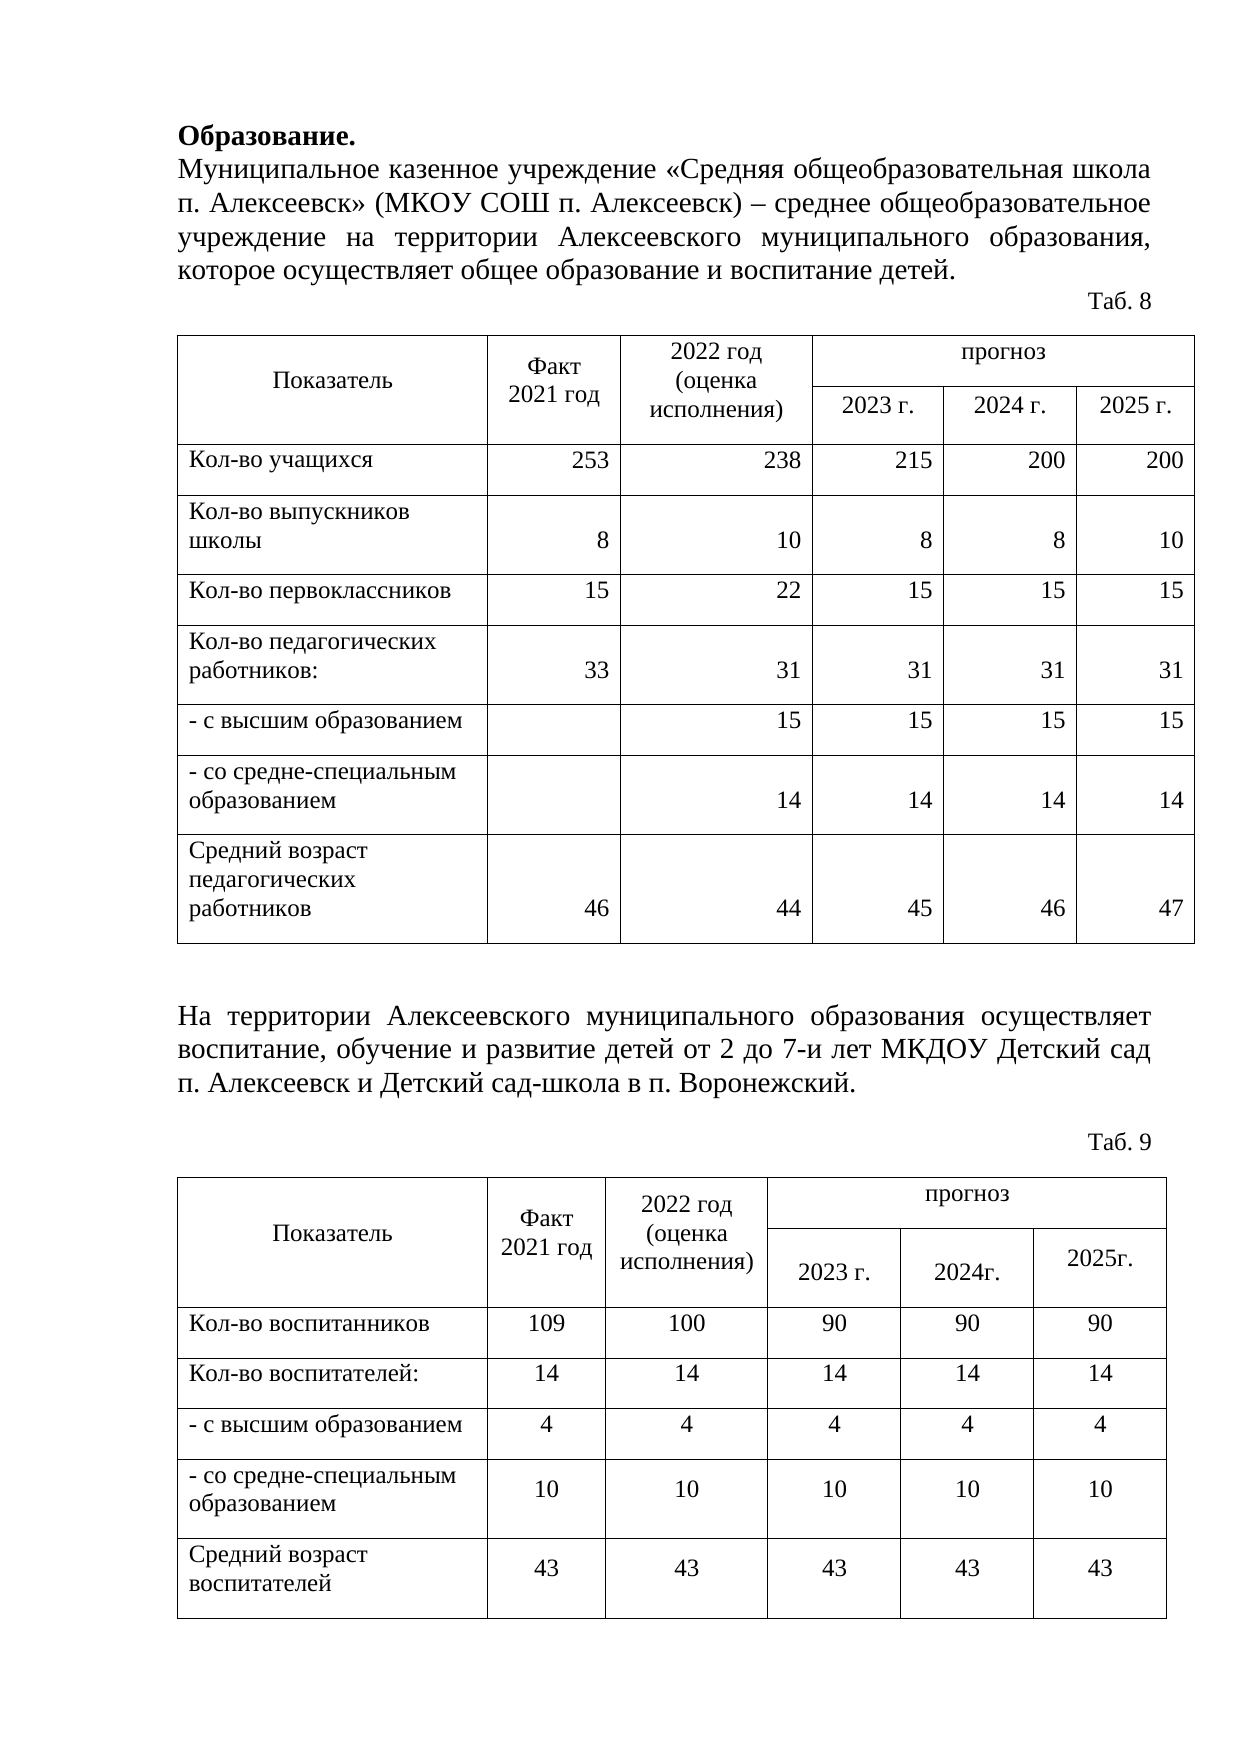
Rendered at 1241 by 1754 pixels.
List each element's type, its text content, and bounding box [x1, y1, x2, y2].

table_cell 10 [1034, 1460, 1166, 1538]
table_cell 2023 г. [813, 387, 943, 443]
table_header прогноз [813, 336, 1194, 386]
table_cell 10 [1077, 496, 1194, 574]
table_cell 8 [813, 496, 943, 574]
text Образование. [177, 118, 1152, 152]
table_cell 33 [488, 626, 620, 704]
table_cell 90 [901, 1308, 1033, 1357]
table_cell - со средне-специальным образованием [178, 1460, 487, 1538]
table_cell 47 [1077, 835, 1194, 942]
table_cell 43 [901, 1539, 1033, 1617]
table_cell 2024г. [901, 1229, 1033, 1307]
table_cell - со средне-специальным образованием [178, 756, 487, 834]
table_cell 2025 г. [1077, 387, 1194, 443]
table_cell 10 [768, 1460, 900, 1538]
text На территории Алексеевского муниципального образования осуществляет воспитание, обучение и развитие детей от 2 до 7-и лет МКДОУ Детский сад п. Алексеевск и Детский сад-школа в п. Воронежский. [177, 998, 1152, 1098]
table_cell 200 [944, 445, 1076, 495]
table_cell 4 [488, 1409, 605, 1459]
table_cell 15 [944, 705, 1076, 755]
table_cell Кол-во воспитателей: [178, 1359, 487, 1408]
table_cell 15 [813, 705, 943, 755]
table_cell Средний возраст воспитателей [178, 1539, 487, 1617]
table_cell 15 [488, 575, 620, 625]
table_cell Кол-во воспитанников [178, 1308, 487, 1357]
table_cell 200 [1077, 445, 1194, 495]
table_header Факт 2021 год [488, 1178, 605, 1307]
table_cell 14 [768, 1359, 900, 1408]
table_cell 14 [606, 1359, 767, 1408]
table_cell 14 [901, 1359, 1033, 1408]
table_cell Средний возраст педагогических работников [178, 835, 487, 942]
table_cell 14 [944, 756, 1076, 834]
table_cell [488, 756, 620, 834]
table_cell 14 [813, 756, 943, 834]
table_cell 4 [768, 1409, 900, 1459]
text Таб. 8 [177, 286, 1152, 314]
table_cell 31 [813, 626, 943, 704]
table_cell 4 [1034, 1409, 1166, 1459]
table_cell 43 [768, 1539, 900, 1617]
table_cell 14 [621, 756, 812, 834]
table_cell 238 [621, 445, 812, 495]
table_cell 31 [1077, 626, 1194, 704]
table_cell 22 [621, 575, 812, 625]
text Таб. 9 [177, 1127, 1152, 1156]
table_cell Кол-во первоклассников [178, 575, 487, 625]
table_cell 31 [621, 626, 812, 704]
table_cell Кол-во педагогических работников: [178, 626, 487, 704]
table_cell 15 [1077, 575, 1194, 625]
table_cell 14 [1034, 1359, 1166, 1408]
table_cell 10 [606, 1460, 767, 1538]
table_cell 15 [813, 575, 943, 625]
table_cell 2024 г. [944, 387, 1076, 443]
table_header Факт 2021 год [488, 336, 620, 443]
table_header Показатель [178, 336, 487, 443]
table_cell 90 [768, 1308, 900, 1357]
table_header 2022 год (оценка исполнения) [621, 336, 812, 443]
table_cell 215 [813, 445, 943, 495]
table_cell - с высшим образованием [178, 1409, 487, 1459]
table_cell 10 [621, 496, 812, 574]
table_cell 8 [944, 496, 1076, 574]
table_cell 43 [1034, 1539, 1166, 1617]
table_cell 43 [606, 1539, 767, 1617]
table_cell Кол-во учащихся [178, 445, 487, 495]
table_cell 10 [901, 1460, 1033, 1538]
table_header Показатель [178, 1178, 487, 1307]
table_header 2022 год (оценка исполнения) [606, 1178, 767, 1307]
table_cell 10 [488, 1460, 605, 1538]
table_cell 15 [1077, 705, 1194, 755]
table_cell 31 [944, 626, 1076, 704]
table_cell [488, 705, 620, 755]
table_cell 45 [813, 835, 943, 942]
table_cell 4 [606, 1409, 767, 1459]
table_cell 2023 г. [768, 1229, 900, 1307]
table_cell 2025г. [1034, 1229, 1166, 1307]
table_cell 253 [488, 445, 620, 495]
table_cell 14 [488, 1359, 605, 1408]
table_cell 46 [944, 835, 1076, 942]
table_cell 44 [621, 835, 812, 942]
table_cell - с высшим образованием [178, 705, 487, 755]
table_cell 90 [1034, 1308, 1166, 1357]
table_cell 43 [488, 1539, 605, 1617]
table_cell 46 [488, 835, 620, 942]
table_cell Кол-во выпускников школы [178, 496, 487, 574]
table_cell 100 [606, 1308, 767, 1357]
table_cell 14 [1077, 756, 1194, 834]
table_cell 4 [901, 1409, 1033, 1459]
table_header прогноз [768, 1178, 1166, 1227]
text Муниципальное казенное учреждение «Средняя общеобразовательная школа п. Алексеевск» (МКОУ СОШ п. Алексеевск) – среднее общеобразовательное учреждение на территории Алексеевского муниципального образования, которое осуществляет общее образование и воспитание детей. [177, 152, 1152, 286]
table_cell 15 [944, 575, 1076, 625]
table_cell 15 [621, 705, 812, 755]
table_cell 109 [488, 1308, 605, 1357]
table_cell 8 [488, 496, 620, 574]
